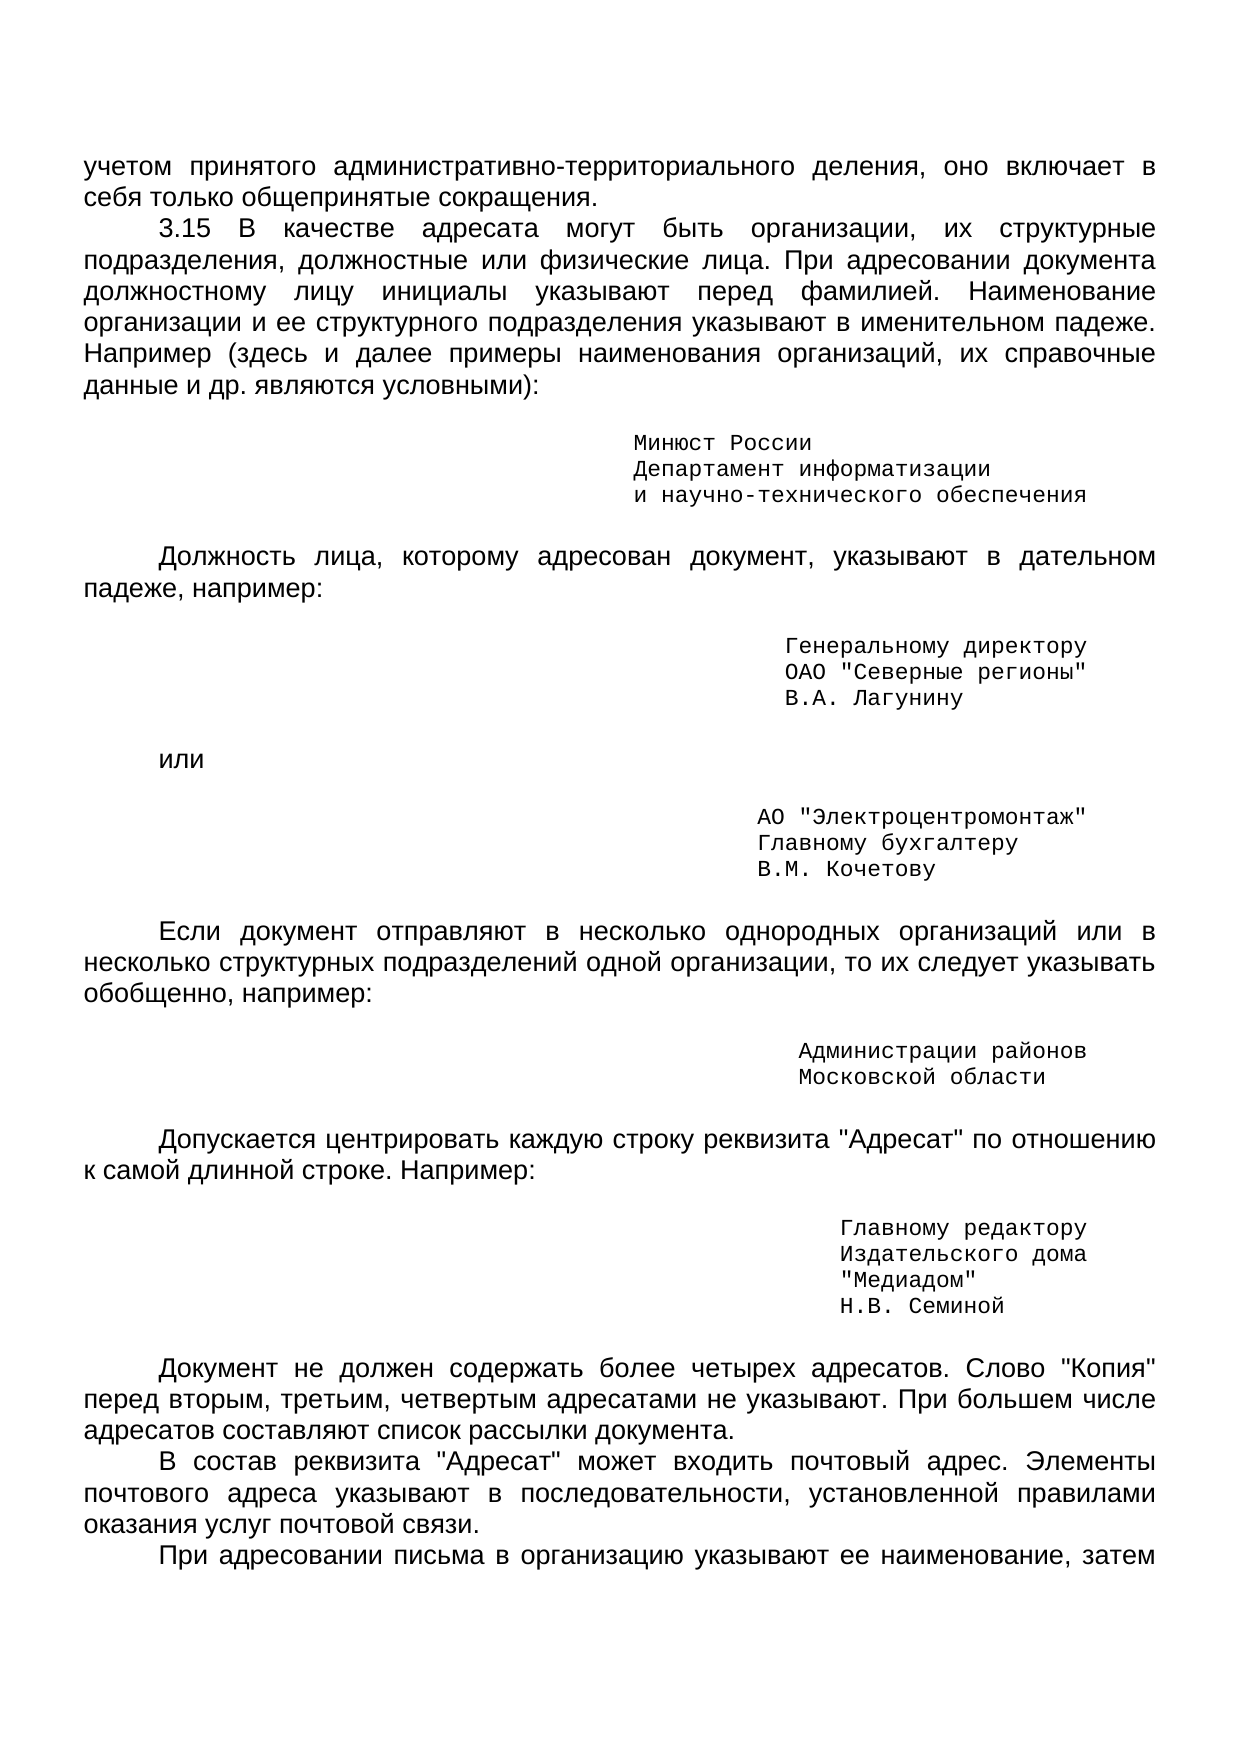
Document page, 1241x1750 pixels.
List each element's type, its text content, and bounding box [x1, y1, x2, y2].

text "Медиадом" [83, 1268, 1157, 1294]
text Документ не должен содержать более четырех адресатов. Слово "Копия" перед вторым, третьим, четвертым адресатами не указывают. При большем числе адресатов составляют список рассылки документа. [83, 1352, 1157, 1445]
text Издательского дома [83, 1242, 1157, 1268]
text Генеральному директору [83, 634, 1157, 660]
text Администрации районов [83, 1040, 1157, 1066]
text АО "Электроцентромонтаж" [83, 806, 1157, 832]
text Московской области [83, 1066, 1157, 1092]
text Если документ отправляют в несколько однородных организаций или в несколько структурных подразделений одной организации, то их следует указывать обобщенно, например: [83, 915, 1157, 1008]
text Н.В. Семиной [83, 1294, 1157, 1320]
text ОАО "Северные регионы" [83, 660, 1157, 686]
text Допускается центрировать каждую строку реквизита "Адресат" по отношению к самой длинной строке. Например: [83, 1123, 1157, 1185]
text Главному редактору [83, 1217, 1157, 1242]
text В.А. Лагунину [83, 686, 1157, 712]
text Департамент информатизации [83, 457, 1157, 483]
text и научно-технического обеспечения [83, 483, 1157, 509]
text Должность лица, которому адресован документ, указывают в дательном падеже, например: [83, 540, 1157, 603]
text В состав реквизита "Адресат" может входить почтовый адрес. Элементы почтового адреса указывают в последовательности, установленной правилами оказания услуг почтовой связи. [83, 1445, 1157, 1539]
text 3.15 В качестве адресата могут быть организации, их структурные подразделения, должностные или физические лица. При адресовании документа должностному лицу инициалы указывают перед фамилией. Наименование организации и ее структурного подразделения указывают в именительном падеже. Например (здесь и далее примеры наименования организаций, их справочные данные и др. являются условными): [83, 212, 1157, 400]
text Минюст России [83, 431, 1157, 457]
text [83, 1539, 1157, 1570]
text или [83, 743, 1157, 774]
text Главному бухгалтеру [83, 832, 1157, 857]
text В.М. Кочетову [83, 857, 1157, 883]
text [83, 150, 1157, 212]
